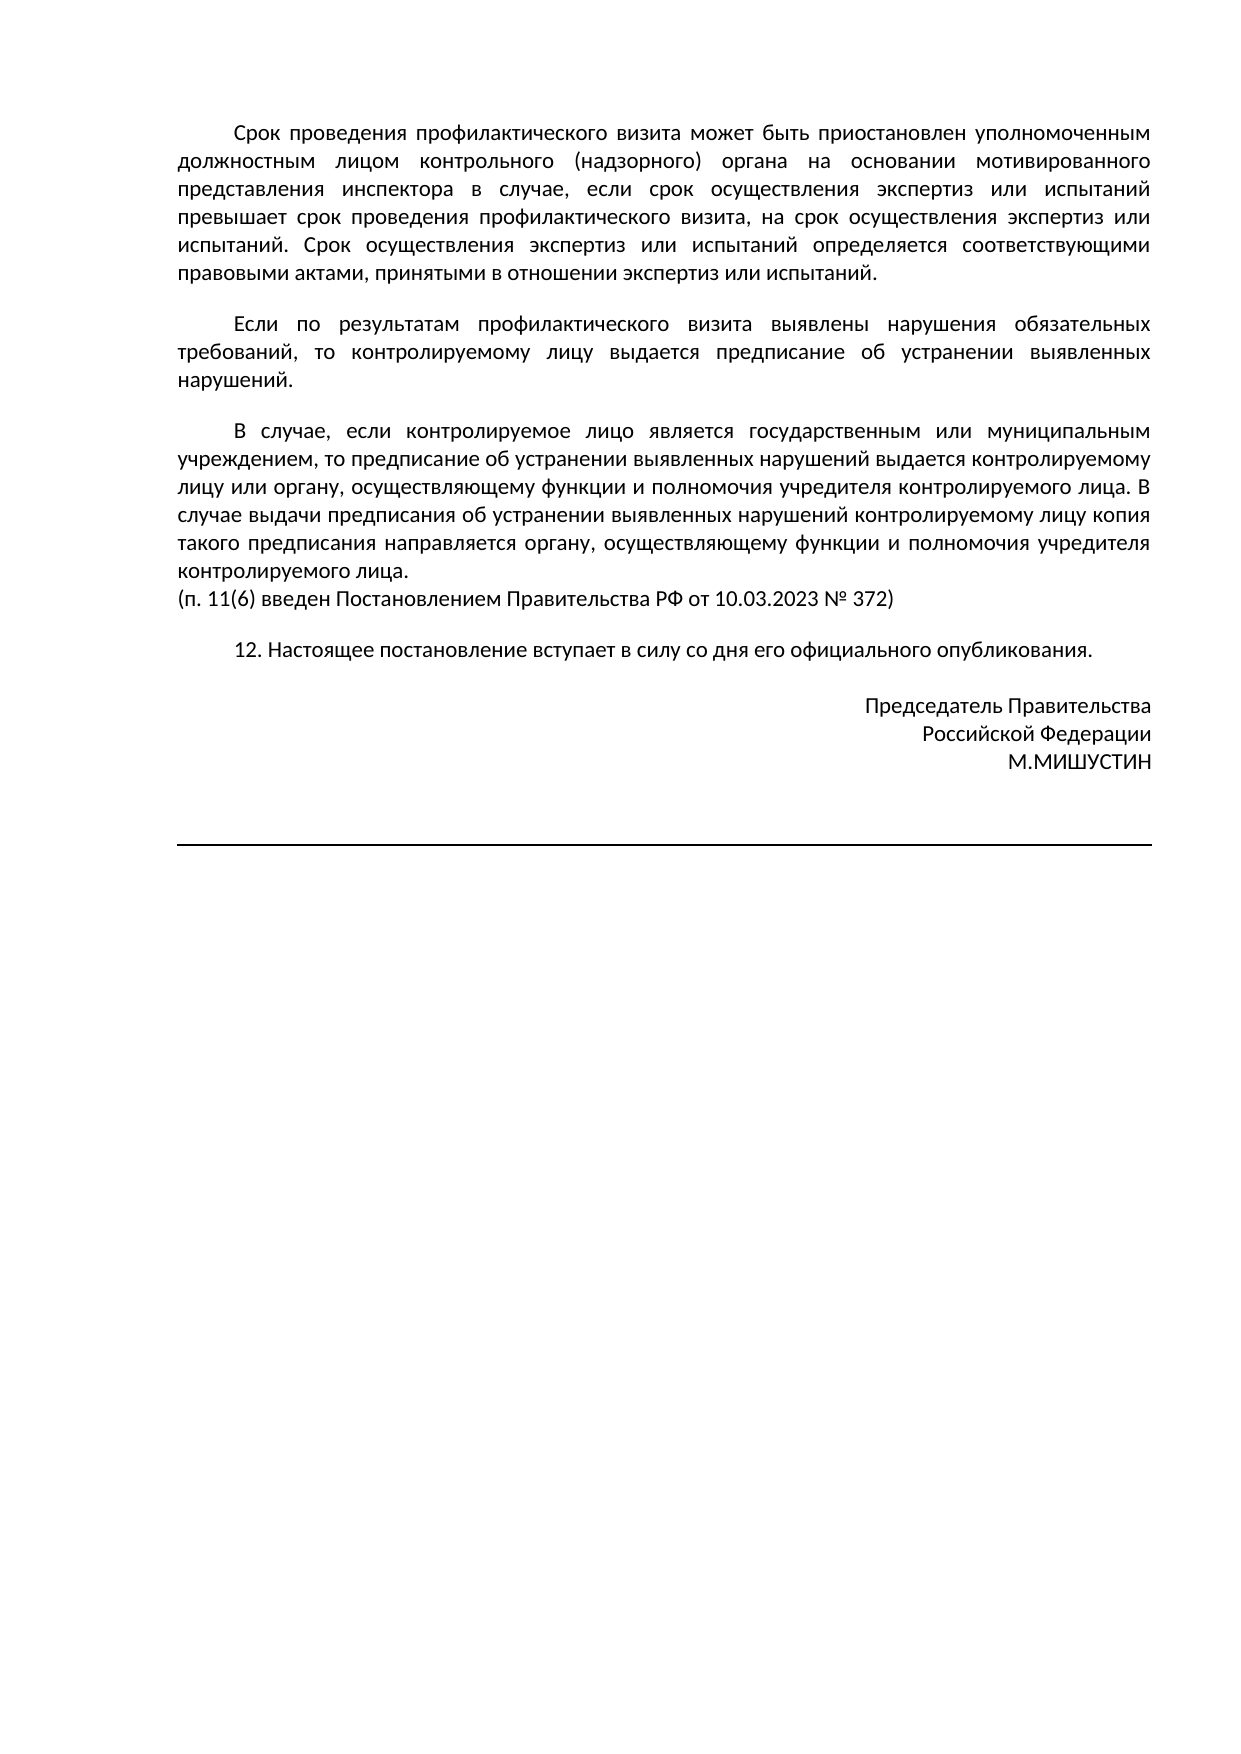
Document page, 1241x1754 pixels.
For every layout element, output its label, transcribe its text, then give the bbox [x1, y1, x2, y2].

text В случае, если контролируемое лицо является государственным или муниципальным учреждением, то предписание об устранении выявленных нарушений выдается контролируемому лицу или органу, осуществляющему функции и полномочия учредителя контролируемого лица. В случае выдачи предписания об устранении выявленных нарушений контролируемому лицу копия такого предписания направляется органу, осуществляющему функции и полномочия учредителя контролируемого лица. [177, 416, 1152, 584]
text М.МИШУСТИН [177, 747, 1152, 775]
text Срок проведения профилактического визита может быть приостановлен уполномоченным должностным лицом контрольного (надзорного) органа на основании мотивированного представления инспектора в случае, если срок осуществления экспертиз или испытаний превышает срок проведения профилактического визита, на срок осуществления экспертиз или испытаний. Срок осуществления экспертиз или испытаний определяется соответствующими правовыми актами, принятыми в отношении экспертиз или испытаний. [177, 118, 1152, 286]
text 12. Настоящее постановление вступает в силу со дня его официального опубликования. [177, 635, 1152, 663]
text Российской Федерации [177, 719, 1152, 747]
text (п. 11(6) введен Постановлением Правительства РФ от 10.03.2023 № 372) [177, 584, 1152, 612]
text Если по результатам профилактического визита выявлены нарушения обязательных требований, то контролируемому лицу выдается предписание об устранении выявленных нарушений. [177, 309, 1152, 393]
text Председатель Правительства [177, 691, 1152, 719]
